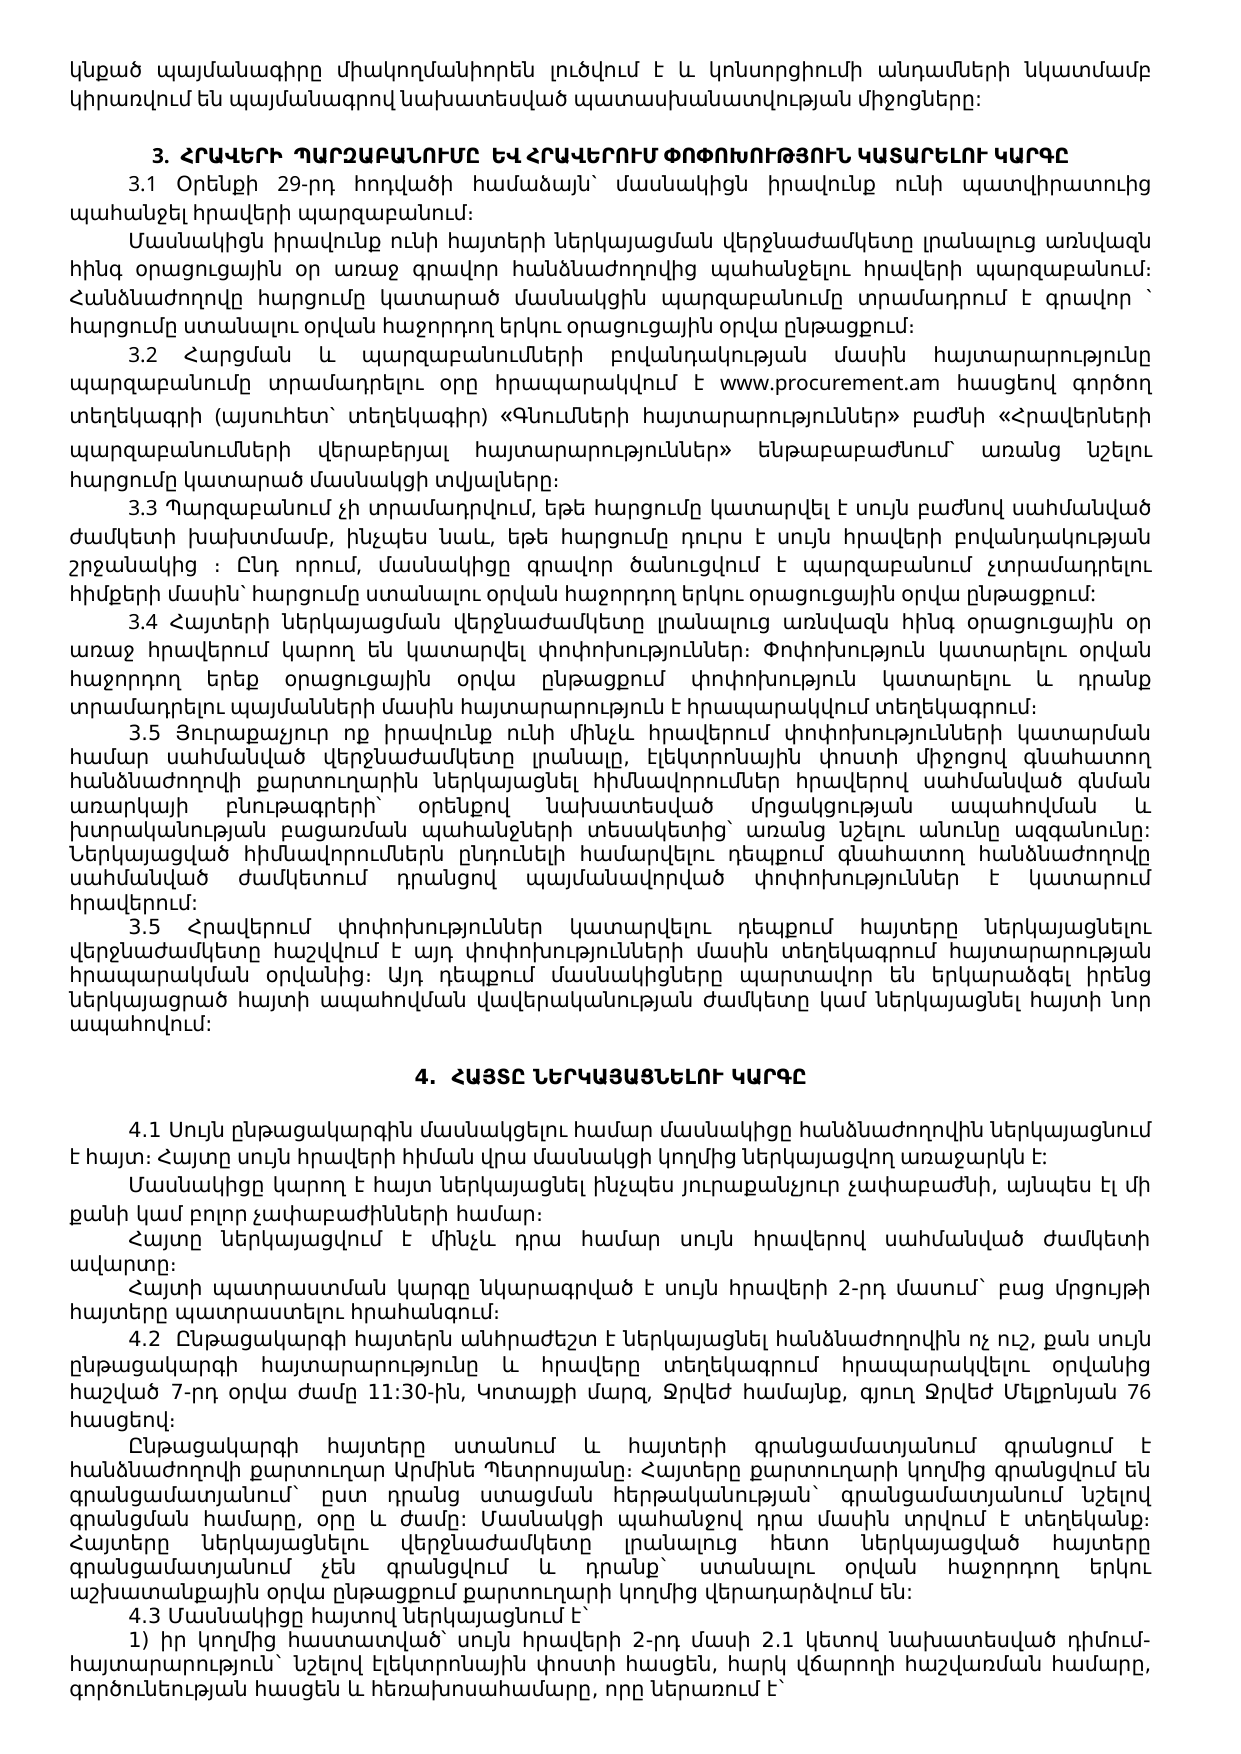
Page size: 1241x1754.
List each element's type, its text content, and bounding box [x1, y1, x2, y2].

text 4.3 Մասնակիցը հայտով ներկայացնում է` [69, 1604, 1152, 1628]
text Մասնակիցն իրավունք ունի հայտերի ներկայացման վերջնաժամկետը լրանալուց առնվազն հինգ օրացուցային օր առաջ գրավոր հանձնաժողովից պահանջելու հրավերի պարզաբանում։ Հանձնաժողովը հարցումը կատարած մասնակցին պարզաբանումը տրամադրում է գրավոր ` հարցումը ստանալու օրվան հաջորդող երկու օրացուցային օրվա ընթացքում։ [69, 226, 1152, 340]
text 4. ՀԱՅՏԸ ՆԵՐԿԱՅԱՑՆԵԼՈՒ ԿԱՐԳԸ [69, 1065, 1152, 1089]
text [69, 56, 1152, 112]
text 3.4 Հայտերի ներկայացման վերջնաժամկետը լրանալուց առնվազն հինգ օրացուցային օր առաջ հրավերում կարող են կատարվել փոփոխություններ։ Փոփոխություն կատարելու օրվան հաջորդող երեք օրացուցային օրվա ընթացքում փոփոխություն կատարելու և դրանք տրամադրելու պայմանների մասին հայտարարություն է հրապարակվում տեղեկագրում։ [69, 607, 1152, 721]
text 3.3 Պարզաբանում չի տրամադրվում, եթե հարցումը կատարվել է սույն բաժնով սահմանված ժամկետի խախտմամբ, ինչպես նաև, եթե հարցումը դուրս է սույն հրավերի բովանդակության շրջանակից ։ Ընդ որում, մասնակիցը գրավոր ծանուցվում է պարզաբանում չտրամադրելու հիմքերի մասին` հարցումը ստանալու օրվան հաջորդող երկու օրացուցային օրվա ընթացքում: [69, 493, 1152, 607]
text 1) իր կողմից հաստատված՝ սույն հրավերի 2-րդ մասի 2.1 կետով նախատեսված դիմում-հայտարարություն` նշելով էլեկտրոնային փոստի հասցեն, հարկ վճարողի հաշվառման համարը, գործունեության հասցեն և հեռախոսահամարը, որը ներառում է` [69, 1628, 1152, 1701]
text Հայտի պատրաստման կարգը նկարագրված է սույն հրավերի 2-րդ մասում` բաց մրցույթի հայտերը պատրաստելու հրահանգում։ [69, 1276, 1152, 1324]
text Հայտը ներկայացվում է մինչև դրա համար սույն հրավերով սահմանված ժամկետի ավարտը։ [69, 1227, 1152, 1276]
text 3.2 Հարցման և պարզաբանումների բովանդակության մասին հայտարարությունը պարզաբանումը տրամադրելու օրը հրապարակվում է www.procurement.am հասցեով գործող տեղեկագրի (այսուհետ` տեղեկագիր) «Գնումների հայտարարություններ» բաժնի «Հրավերների պարզաբանումների վերաբերյալ հայտարարություններ» ենթաբաբաժնում` առանց նշելու հարցումը կատարած մասնակցի տվյալները։ [69, 340, 1152, 493]
text 3.1 Օրենքի 29-րդ հոդվածի համաձայն` մասնակիցն իրավունք ունի պատվիրատուից պահանջել հրավերի պարզաբանում։ [69, 169, 1152, 226]
text Մասնակիցը կարող է հայտ ներկայացնել ինչպես յուրաքանչյուր չափաբաժնի, այնպես էլ մի քանի կամ բոլոր չափաբաժինների համար։ [69, 1171, 1152, 1227]
text 3.5 Հրավերում փոփոխություններ կատարվելու դեպքում հայտերը ներկայացնելու վերջնաժամկետը հաշվվում է այդ փոփոխությունների մասին տեղեկագրում հայտարարության հրապարակման օրվանից։ Այդ դեպքում մասնակիցները պարտավոր են երկարաձգել իրենց ներկայացրած հայտի ապահովման վավերականության ժամկետը կամ ներկայացնել հայտի նոր ապահովում: [69, 915, 1152, 1036]
text 3. ՀՐԱՎԵՐԻ ՊԱՐԶԱԲԱՆՈՒՄԸ ԵՎ ՀՐԱՎԵՐՈՒՄ ՓՈՓՈԽՈՒԹՅՈՒՆ ԿԱՏԱՐԵԼՈՒ ԿԱՐԳԸ [69, 141, 1152, 169]
text Ընթացակարգի հայտերը ստանում և հայտերի գրանցամատյանում գրանցում է հանձնաժողովի քարտուղար Արմինե Պետրոսյանը։ Հայտերը քարտուղարի կողմից գրանցվում են գրանցամատյանում` ըստ դրանց ստացման հերթականության` գրանցամատյանում նշելով գրանցման համարը, օրը և ժամը: Մասնակցի պահանջով դրա մասին տրվում է տեղեկանք։ Հայտերը ներկայացնելու վերջնաժամկետը լրանալուց հետո ներկայացված հայտերը գրանցամատյանում չեն գրանցվում և դրանք` ստանալու օրվան հաջորդող երկու աշխատանքային օրվա ընթացքում քարտուղարի կողմից վերադարձվում են: [69, 1434, 1152, 1604]
text 4.2 Ընթացակարգի հայտերն անհրաժեշտ է ներկայացնել հանձնաժողովին ոչ ուշ, քան սույն ընթացակարգի հայտարարությունը և հրավերը տեղեկագրում հրապարակվելու օրվանից հաշված 7-րդ օրվա ժամը 11:30-ին, Կոտայքի մարզ, Ջրվեժ համայնք, գյուղ Ջրվեժ Մելքոնյան 76 հասցեով։ [69, 1324, 1152, 1434]
text 3.5 Յուրաքաչյուր ոք իրավունք ունի մինչև հրավերում փոփոխությունների կատարման համար սահմանված վերջնաժամկետը լրանալը, էլեկտրոնային փոստի միջոցով գնահատող հանձնաժողովի քարտուղարին ներկայացնել հիմնավորումներ հրավերով սահմանված գնման առարկայի բնութագրերի՝ օրենքով նախատեսված մրցակցության ապահովման և խտրականության բացառման պահանջների տեսակետից՝ առանց նշելու անունը ազգանունը: Ներկայացված հիմնավորումներն ընդունելի համարվելու դեպքում գնահատող հանձնաժողովը սահմանված ժամկետում դրանցով պայմանավորված փոփոխություններ է կատարում հրավերում: [69, 721, 1152, 915]
text 4.1 Սույն ընթացակարգին մասնակցելու համար մասնակիցը հանձնաժողովին ներկայացնում է հայտ։ Հայտը սույն հրավերի հիման վրա մասնակցի կողմից ներկայացվող առաջարկն է: [69, 1118, 1152, 1171]
